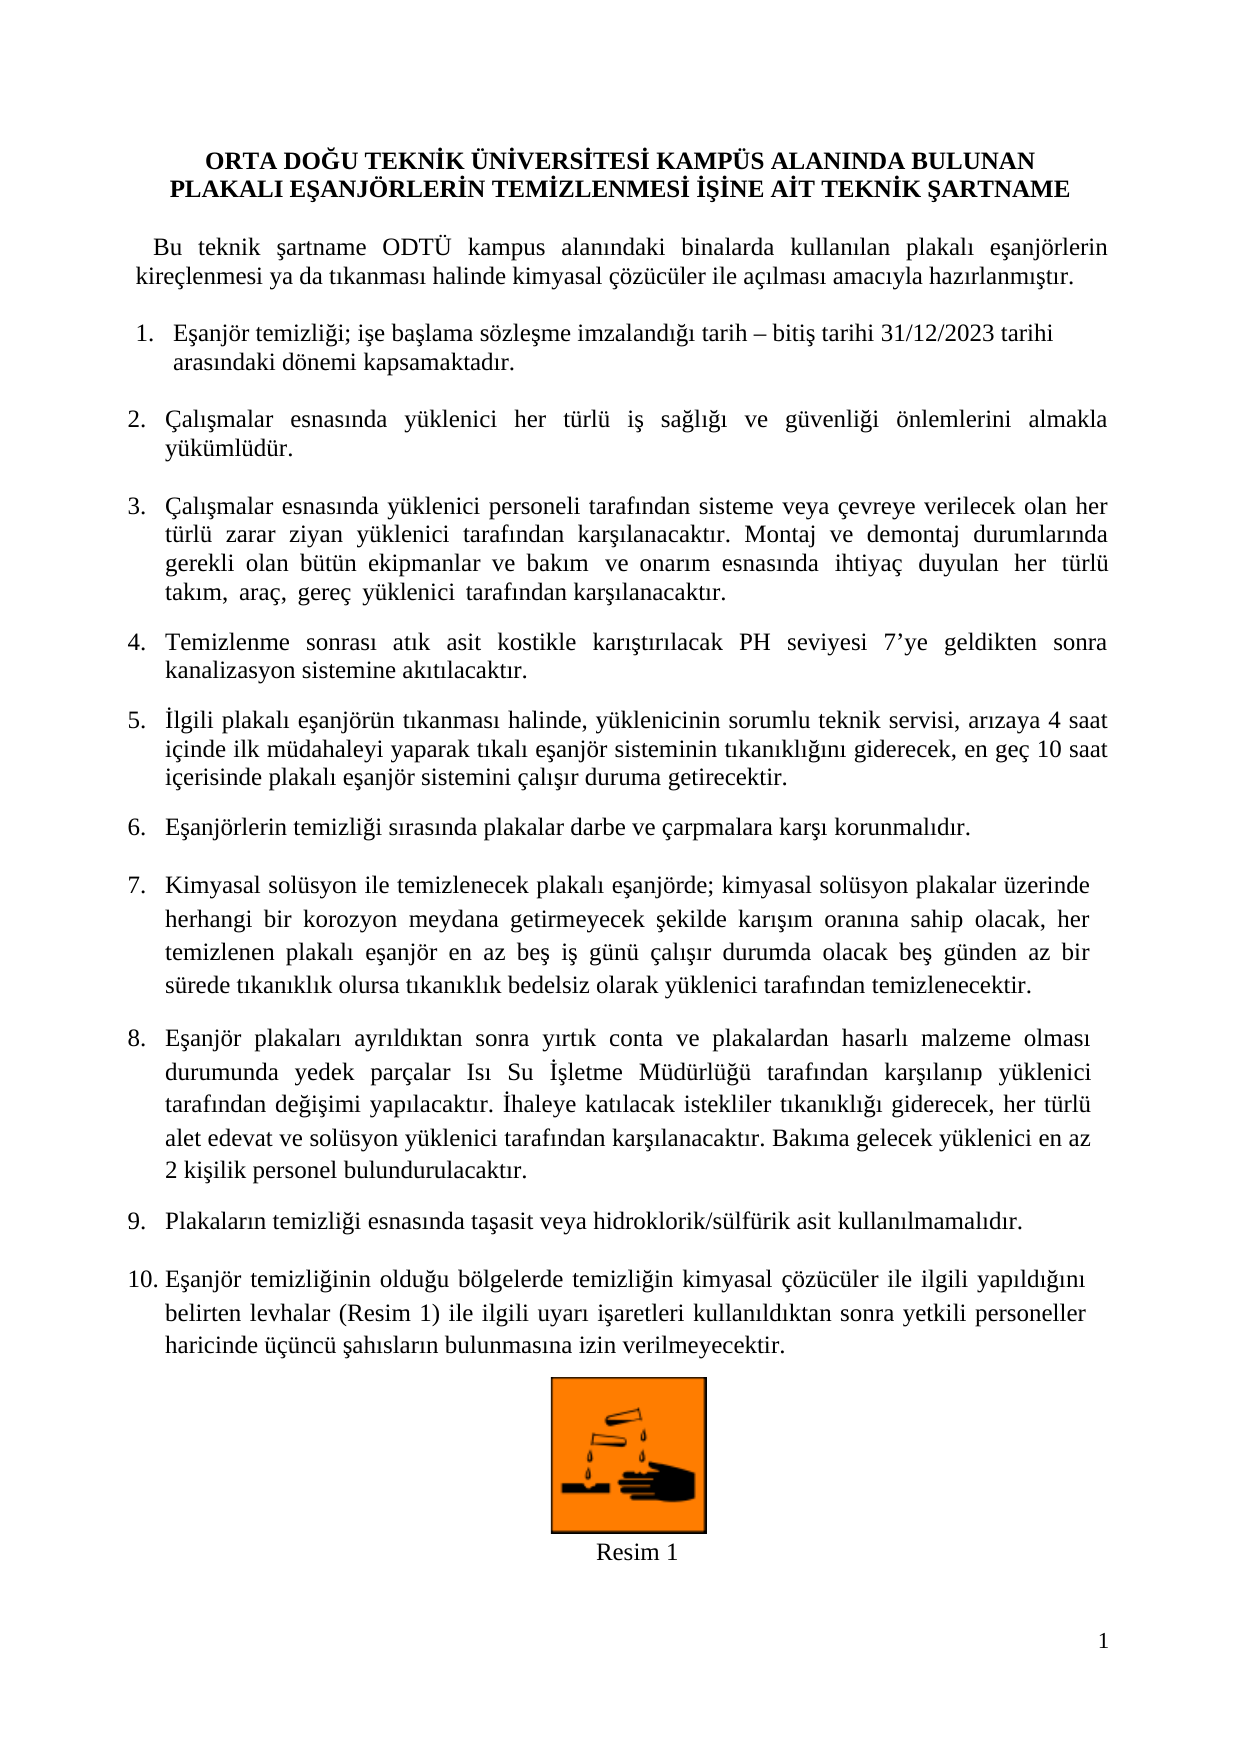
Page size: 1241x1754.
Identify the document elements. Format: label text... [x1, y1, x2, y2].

list Kimyasal solüsyon ile temizlenecek plakalı eşanjörde; kimyasal solüsyon plakalar üzerinde herhangi bir korozyon meydana getirmeyecek şekilde karışım oranına sahip olacak, her temizlenen plakalı eşanjör en az beş iş günü çalışır durumda olacak beş günden az bir sürede tıkanıklık olursa tıkanıklık bedelsiz olarak yüklenici tarafından temizlenecektir. [127, 871, 1091, 998]
list Çalışmalar esnasında yüklenici personeli tarafından sisteme veya çevreye verilecek olan her türlü zarar ziyan yüklenici tarafından karşılanacaktır. Montaj ve demontaj durumlarında gerekli olan bütün ekipmanlar ve bakım ve onarım esnasında ihtiyaç duyulan her türlü takım, araç, gereç yüklenici tarafından karşılanacaktır. [127, 491, 1109, 606]
list İlgili plakalı eşanjörün tıkanması halinde, yüklenicinin sorumlu teknik servisi, arızaya 4 saat içinde ilk müdahaleyi yaparak tıkalı eşanjör sisteminin tıkanıklığını giderecek, en geç 10 saat içerisinde plakalı eşanjör sistemini çalışır duruma getirecektir. [127, 705, 1109, 791]
list Plakaların temizliği esnasında taşasit veya hidroklorik/sülfürik asit kullanılmamalıdır. [127, 1206, 1109, 1235]
text Bu teknik şartname ODTÜ kampus alanındaki binalarda kullanılan plakalı eşanjörlerin kireçlenmesi ya da tıkanması halinde kimyasal çözücüler ile açılması amacıyla hazırlanmıştır. [135, 232, 1109, 289]
list Eşanjörlerin temizliği sırasında plakalar darbe ve çarpmalara karşı korunmalıdır. [127, 812, 1109, 841]
text Resim 1 [165, 1364, 1109, 1566]
list Eşanjör temizliğinin olduğu bölgelerde temizliğin kimyasal çözücüler ile ilgili yapıldığını belirten levhalar (Resim 1) ile ilgili uyarı işaretleri kullanıldıktan sonra yetkili personeller haricinde üçüncü şahısların bulunmasına izin verilmeyecektir. [127, 1264, 1087, 1359]
text ORTA DOĞU TEKNİK ÜNİVERSİTESİ KAMPÜS ALANINDA BULUNAN PLAKALI EŞANJÖRLERİN TEMİZLENMESİ İŞİNE AİT TEKNİK ŞARTNAME [162, 146, 1078, 203]
list Çalışmalar esnasında yüklenici her türlü iş sağlığı ve güvenliği önlemlerini almakla yükümlüdür. [127, 404, 1109, 462]
picture [550, 1377, 707, 1534]
list Eşanjör temizliği; işe başlama sözleşme imzalandığı tarih – bitiş tarihi 31/12/2023 tarihi arasındaki dönemi kapsamaktadır. [135, 318, 1109, 376]
list Temizlenme sonrası atık asit kostikle karıştırılacak PH seviyesi 7’ye geldikten sonra kanalizasyon sistemine akıtılacaktır. [127, 627, 1109, 684]
list Eşanjör plakaları ayrıldıktan sonra yırtık conta ve plakalardan hasarlı malzeme olması durumunda yedek parçalar Isı Su İşletme Müdürlüğü tarafından karşılanıp yüklenici tarafından değişimi yapılacaktır. İhaleye katılacak istekliler tıkanıklığı giderecek, her türlü alet edevat ve solüsyon yüklenici tarafından karşılanacaktır. Bakıma gelecek yüklenici en az 2 kişilik personel bulundurulacaktır. [127, 1023, 1092, 1184]
